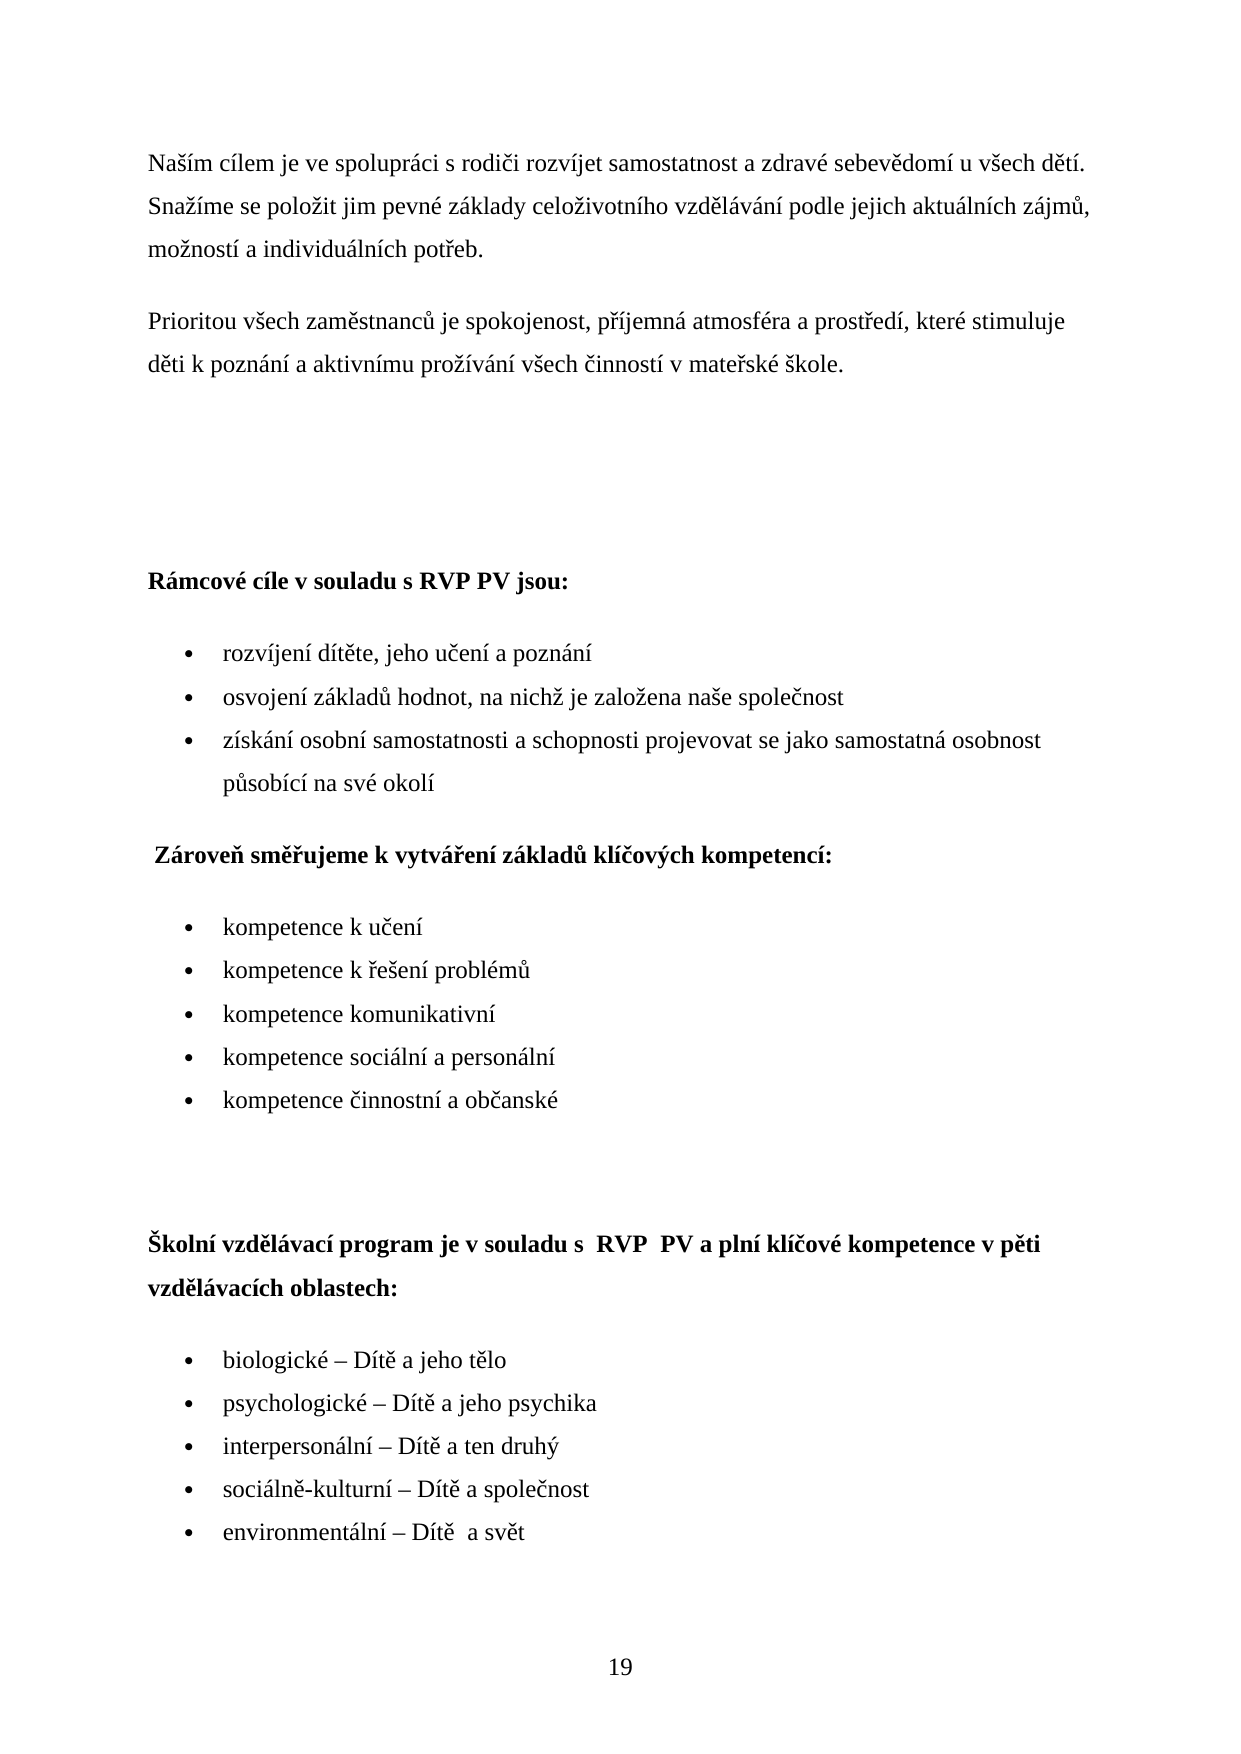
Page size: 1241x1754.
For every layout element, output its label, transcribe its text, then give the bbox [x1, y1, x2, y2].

list psychologické – Dítě a jeho psychika [185, 1388, 1093, 1417]
text Školní vzdělávací program je v souladu s RVP PV a plní klíčové kompetence v pěti vzdělávacích oblastech: [148, 1229, 1093, 1301]
list kompetence k učení [185, 912, 1093, 941]
list environmentální – Dítě a svět [185, 1517, 1093, 1546]
text Zároveň směřujeme k vytváření základů klíčových kompetencí: [148, 840, 1093, 869]
list kompetence činnostní a občanské [185, 1085, 1093, 1114]
list biologické – Dítě a jeho tělo [185, 1345, 1093, 1374]
text Prioritou všech zaměstnanců je spokojenost, příjemná atmosféra a prostředí, které stimuluje děti k poznání a aktivnímu prožívání všech činností v mateřské škole. [148, 306, 1093, 378]
list kompetence sociální a personální [185, 1042, 1093, 1071]
text Naším cílem je ve spolupráci s rodiči rozvíjet samostatnost a zdravé sebevědomí u všech dětí. Snažíme se položit jim pevné základy celoživotního vzdělávání podle jejich aktuálních zájmů, možností a individuálních potřeb. [148, 148, 1093, 263]
list sociálně-kulturní – Dítě a společnost [185, 1474, 1093, 1503]
list interpersonální – Dítě a ten druhý [185, 1431, 1093, 1460]
text Rámcové cíle v souladu s RVP PV jsou: [148, 566, 1093, 595]
list rozvíjení dítěte, jeho učení a poznání [185, 638, 1093, 667]
list získání osobní samostatnosti a schopnosti projevovat se jako samostatná osobnost působící na své okolí [185, 725, 1093, 797]
list osvojení základů hodnot, na nichž je založena naše společnost [185, 682, 1093, 710]
list kompetence komunikativní [185, 999, 1093, 1027]
list kompetence k řešení problémů [185, 956, 1093, 984]
